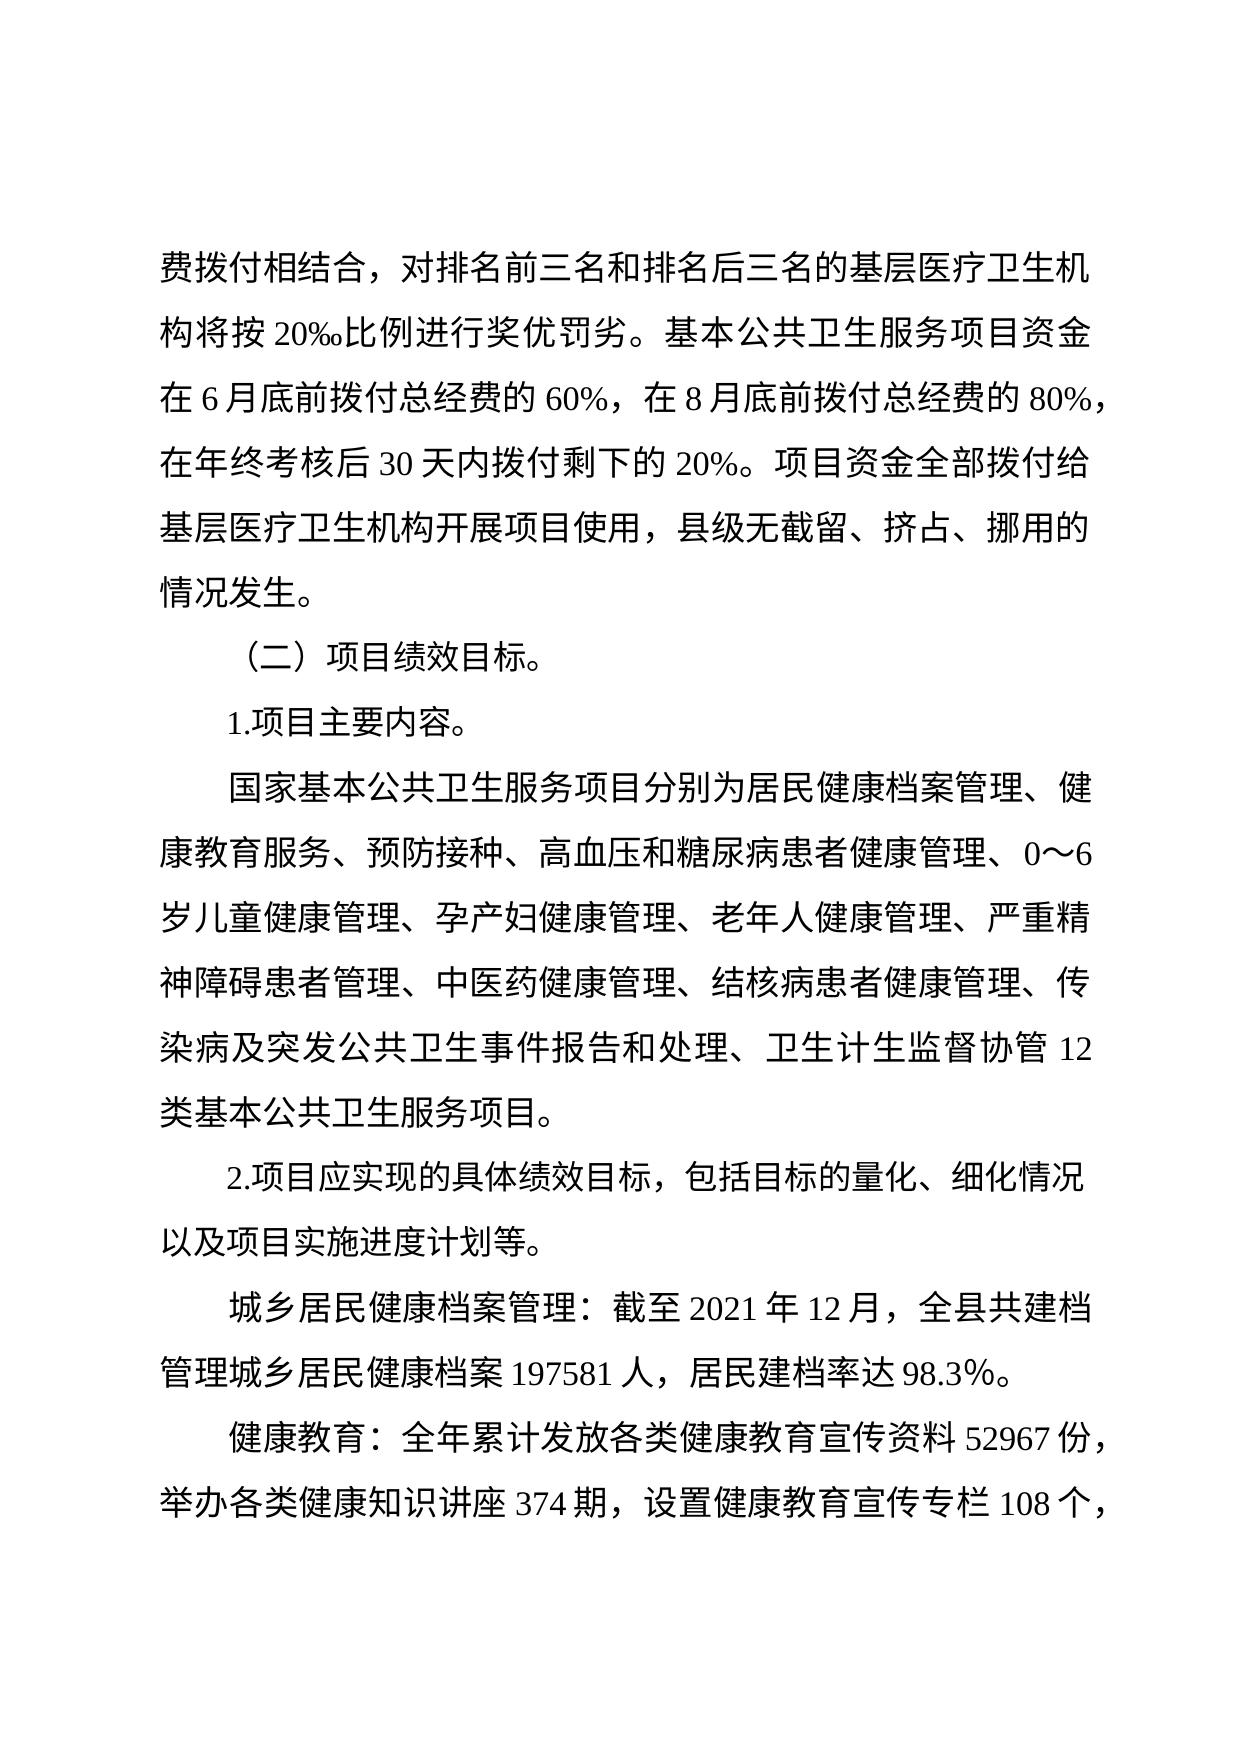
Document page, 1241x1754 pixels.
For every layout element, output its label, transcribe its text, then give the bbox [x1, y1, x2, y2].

text 国家基本公共卫生服务项目分别为居民健康档案管理、健康教育服务、预防接种、高血压和糖尿病患者健康管理、0～6岁儿童健康管理、孕产妇健康管理、老年人健康管理、严重精神障碍患者管理、中医药健康管理、结核病患者健康管理、传染病及突发公共卫生事件报告和处理、卫生计生监督协管12类基本公共卫生服务项目。 [159, 753, 1092, 1143]
text 1.项目主要内容。 [159, 688, 1092, 753]
text 城乡居民健康档案管理：截至2021年12月，全县共建档管理城乡居民健康档案197581人，居民建档率达98.3％。 [159, 1273, 1092, 1403]
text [159, 233, 1092, 623]
text （二）项目绩效目标。 [159, 623, 1092, 688]
text 2.项目应实现的具体绩效目标，包括目标的量化、细化情况以及项目实施进度计划等。 [159, 1143, 1092, 1273]
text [159, 1403, 1092, 1533]
